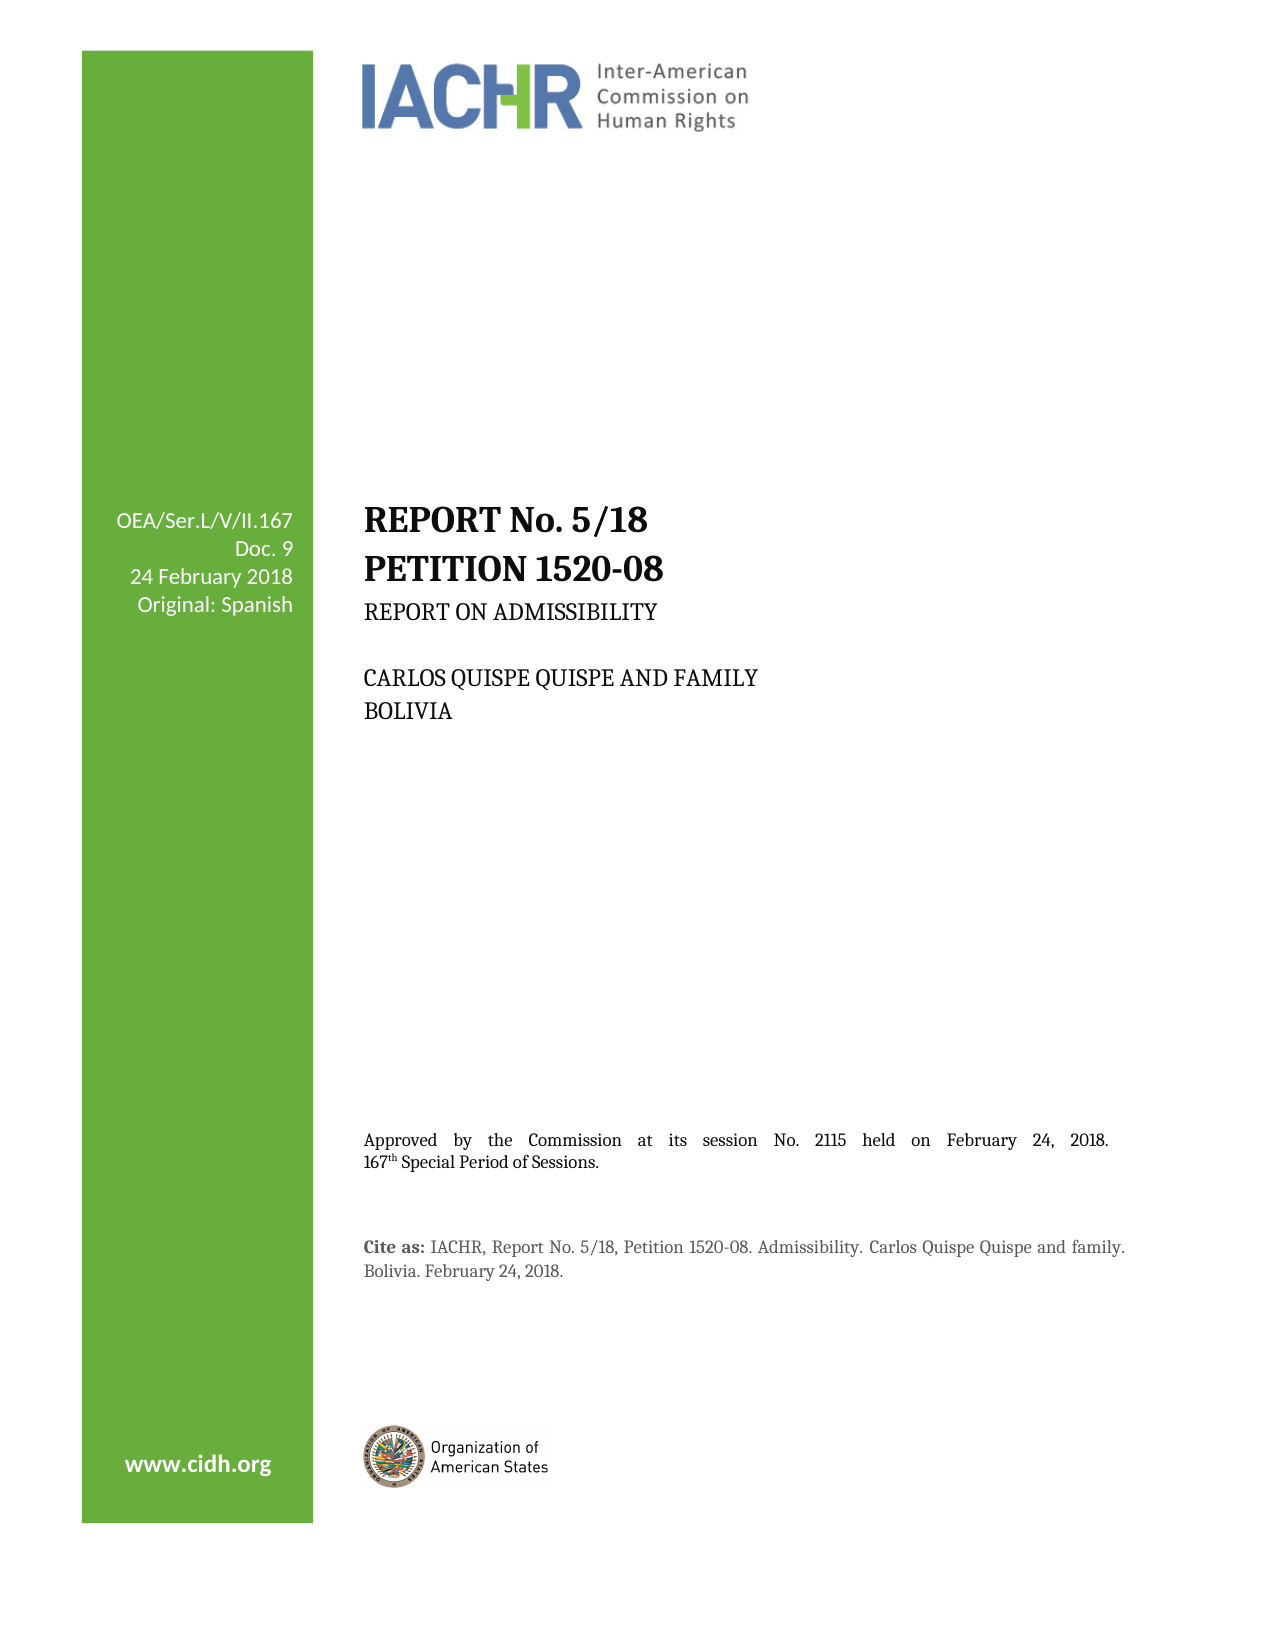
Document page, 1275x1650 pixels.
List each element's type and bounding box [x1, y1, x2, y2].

picture [352, 55, 767, 136]
picture [363, 1425, 548, 1488]
